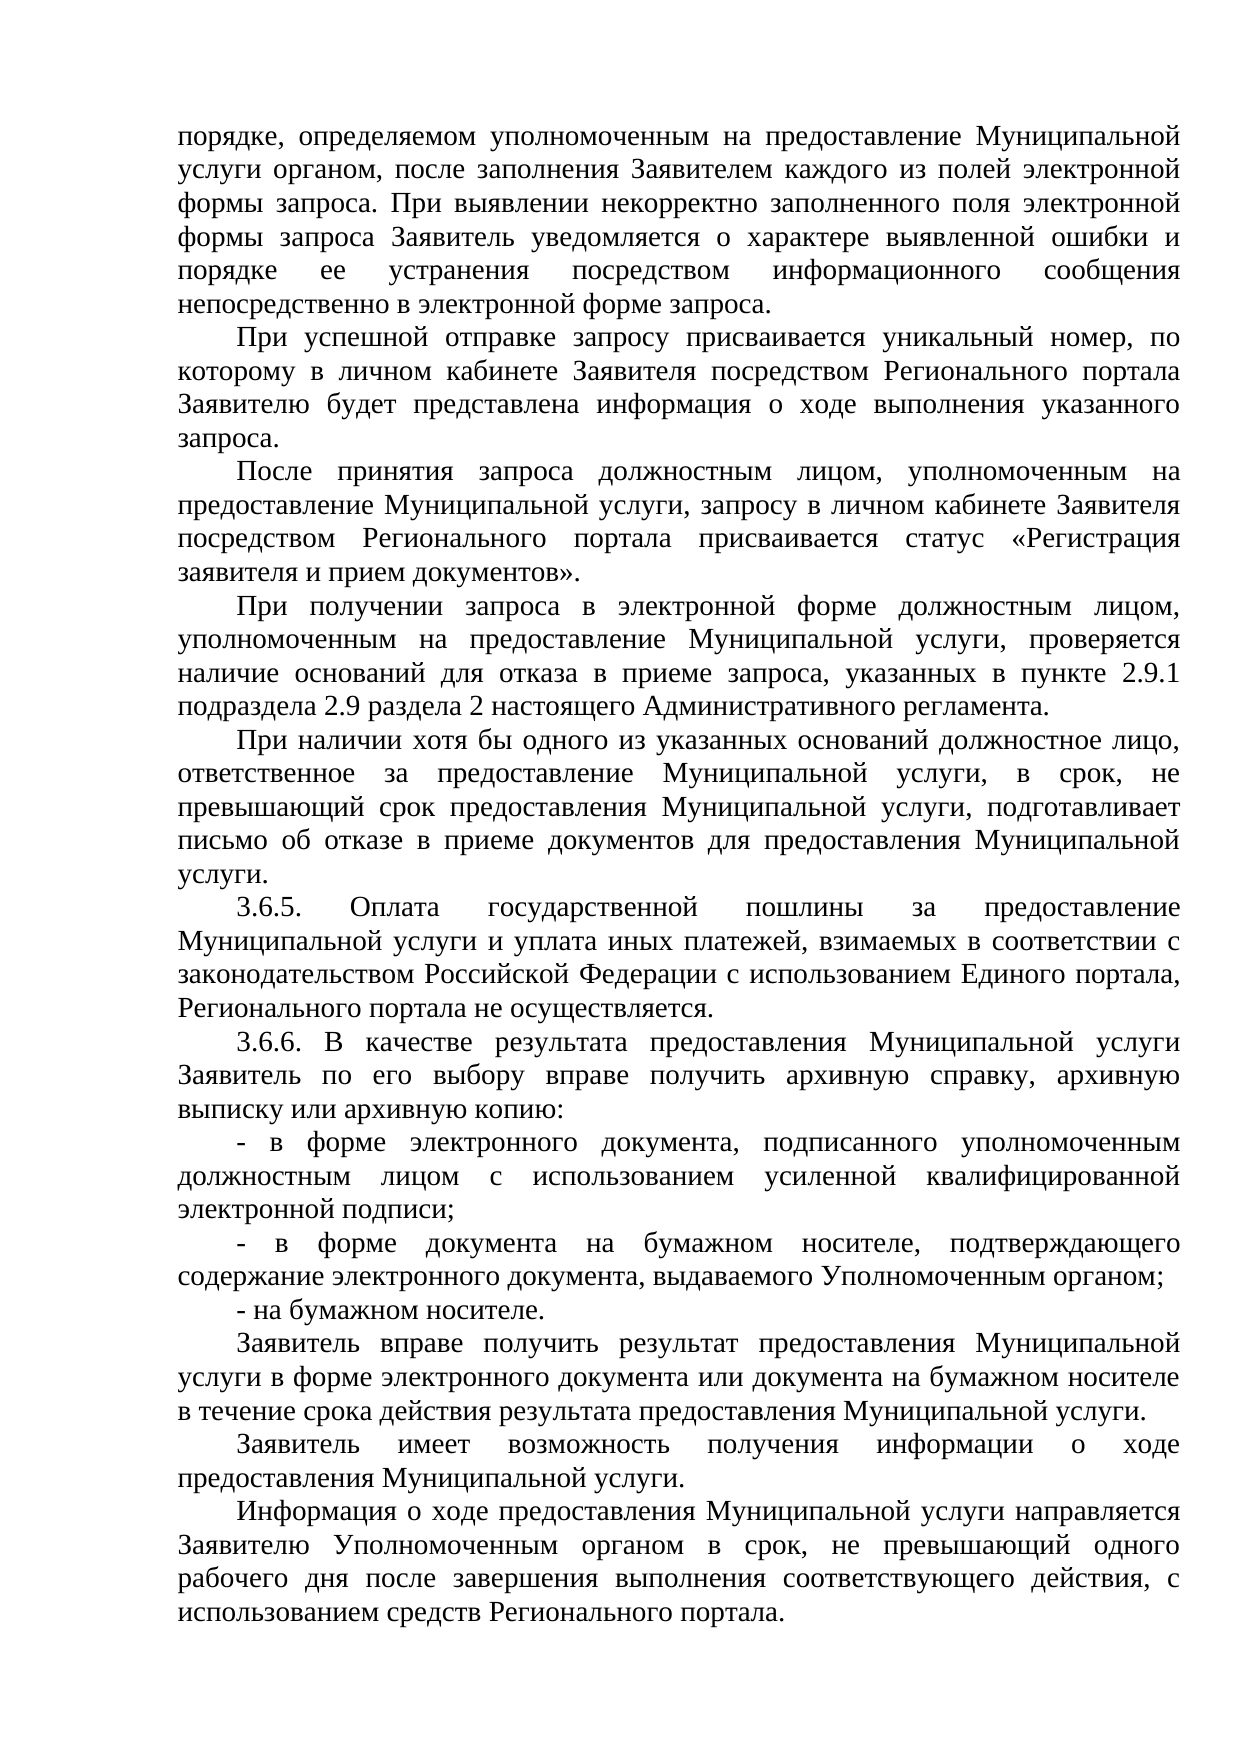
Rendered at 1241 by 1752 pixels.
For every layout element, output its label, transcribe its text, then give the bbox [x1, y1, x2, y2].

text После принятия запроса должностным лицом, уполномоченным на предоставление Муниципальной услуги, запросу в личном кабинете Заявителя посредством Регионального портала присваивается статус «Регистрация заявителя и прием документов». [177, 453, 1181, 588]
text Заявитель вправе получить результат предоставления Муниципальной услуги в форме электронного документа или документа на бумажном носителе в течение срока действия результата предоставления Муниципальной услуги. [177, 1326, 1181, 1426]
text При наличии хотя бы одного из указанных оснований должностное лицо, ответственное за предоставление Муниципальной услуги, в срок, не превышающий срок предоставления Муниципальной услуги, подготавливает письмо об отказе в приеме документов для предоставления Муниципальной услуги. [177, 722, 1181, 889]
text 3.6.6. В качестве результата предоставления Муниципальной услуги Заявитель по его выбору вправе получить архивную справку, архивную выписку или архивную копию: [177, 1024, 1181, 1124]
text - в форме документа на бумажном носителе, подтверждающего содержание электронного документа, выдаваемого Уполномоченным органом; [177, 1225, 1181, 1292]
text При успешной отправке запросу присваивается уникальный номер, по которому в личном кабинете Заявителя посредством Регионального портала Заявителю будет представлена информация о ходе выполнения указанного запроса. [177, 319, 1181, 453]
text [177, 118, 1181, 319]
text Заявитель имеет возможность получения информации о ходе предоставления Муниципальной услуги. [177, 1426, 1181, 1493]
text - в форме электронного документа, подписанного уполномоченным должностным лицом с использованием усиленной квалифицированной электронной подписи; [177, 1124, 1181, 1225]
text Информация о ходе предоставления Муниципальной услуги направляется Заявителю Уполномоченным органом в срок, не превышающий одного рабочего дня после завершения выполнения соответствующего действия, с использованием средств Регионального портала. [177, 1493, 1181, 1627]
text При получении запроса в электронной форме должностным лицом, уполномоченным на предоставление Муниципальной услуги, проверяется наличие оснований для отказа в приеме запроса, указанных в пункте 2.9.1 подраздела 2.9 раздела 2 настоящего Административного регламента. [177, 588, 1181, 722]
text 3.6.5. Оплата государственной пошлины за предоставление Муниципальной услуги и уплата иных платежей, взимаемых в соответствии с законодательством Российской Федерации с использованием Единого портала, Регионального портала не осуществляется. [177, 889, 1181, 1024]
text - на бумажном носителе. [177, 1292, 1181, 1326]
